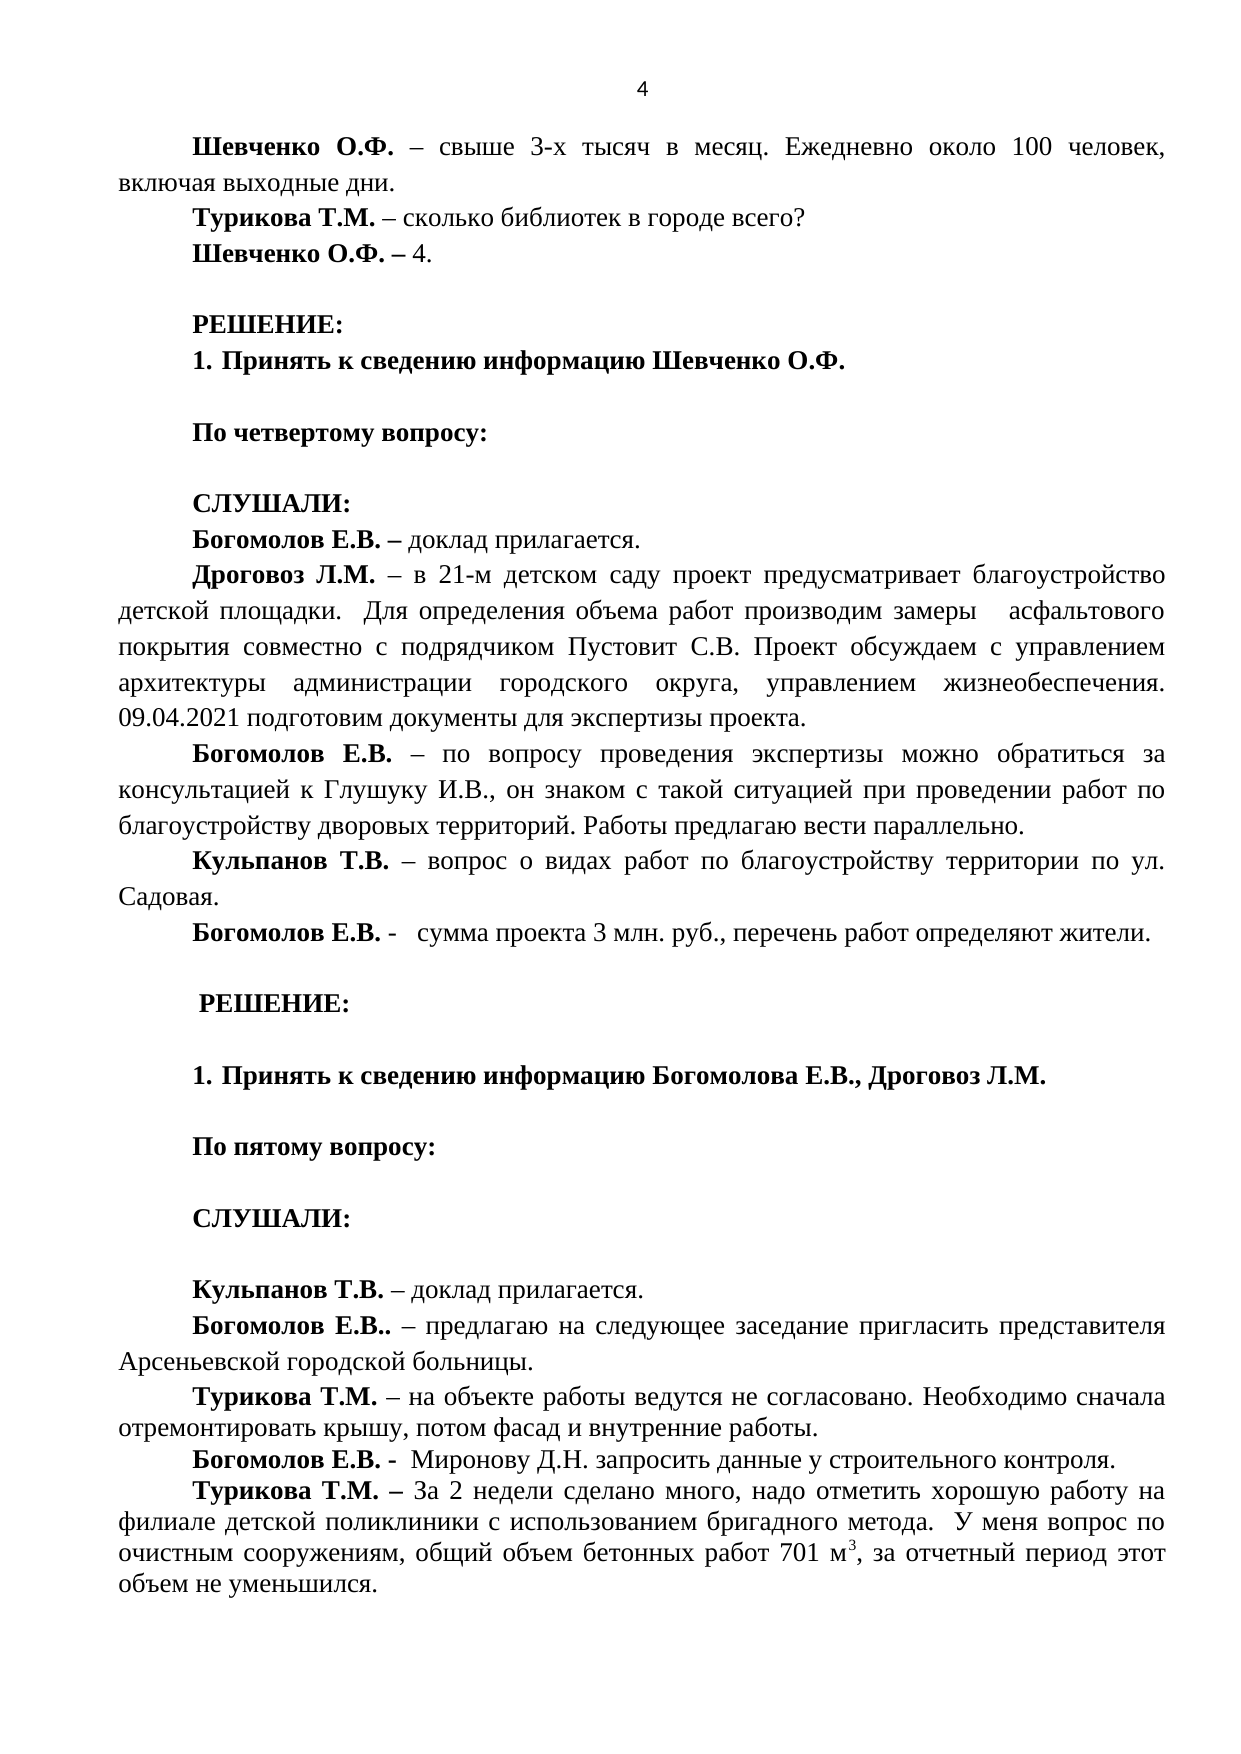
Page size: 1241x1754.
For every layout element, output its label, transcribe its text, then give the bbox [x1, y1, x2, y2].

text Богомолов Е.В. - Миронову Д.Н. запросить данные у строительного контроля. [118, 1443, 1167, 1474]
text По четвертому вопросу: [118, 416, 1167, 447]
text РЕШЕНИЕ: [118, 987, 1167, 1018]
text Турикова Т.М. – на объекте работы ведутся не согласовано. Необходимо сначала отремонтировать крышу, потом фасад и внутренние работы. [118, 1380, 1167, 1443]
text Богомолов Е.В. – доклад прилагается. [118, 523, 1167, 554]
text Турикова Т.М. – За 2 недели сделано много, надо отметить хорошую работу на филиале детской поликлиники с использованием бригадного метода. У меня вопрос по очистным сооружениям, общий объем бетонных работ 701 м3, за отчетный период этот объем не уменьшился. [118, 1474, 1167, 1598]
text РЕШЕНИЕ: [118, 308, 1167, 340]
text Шевченко О.Ф. – свыше 3-х тысяч в месяц. Ежедневно около 100 человек, включая выходные дни. [118, 130, 1167, 197]
text 1. Принять к сведению информацию Шевченко О.Ф. [118, 344, 1167, 375]
text Шевченко О.Ф. – 4. [118, 237, 1167, 268]
text СЛУШАЛИ: [118, 487, 1167, 518]
text 1. Принять к сведению информацию Богомолова Е.В., Дроговоз Л.М. [118, 1059, 1167, 1090]
text Богомолов Е.В. - сумма проекта 3 млн. руб., перечень работ определяют жители. [118, 916, 1167, 947]
text Кульпанов Т.В. – доклад прилагается. [118, 1273, 1167, 1304]
text По пятому вопросу: [118, 1130, 1167, 1161]
text Богомолов Е.В.. – предлагаю на следующее заседание пригласить представителя Арсеньевской городской больницы. [118, 1309, 1167, 1376]
text Кульпанов Т.В. – вопрос о видах работ по благоустройству территории по ул. Садовая. [118, 844, 1167, 911]
text СЛУШАЛИ: [118, 1202, 1167, 1233]
text Дроговоз Л.М. – в 21-м детском саду проект предусматривает благоустройство детской площадки. Для определения объема работ производим замеры асфальтового покрытия совместно с подрядчиком Пустовит С.В. Проект обсуждаем с управлением архитектуры администрации городского округа, управлением жизнеобеспечения. 09.04.2021 подготовим документы для экспертизы проекта. [118, 559, 1167, 733]
text Турикова Т.М. – сколько библиотек в городе всего? [118, 201, 1167, 232]
text Богомолов Е.В. – по вопросу проведения экспертизы можно обратиться за консультацией к Глушуку И.В., он знаком с такой ситуацией при проведении работ по благоустройству дворовых территорий. Работы предлагаю вести параллельно. [118, 737, 1167, 840]
